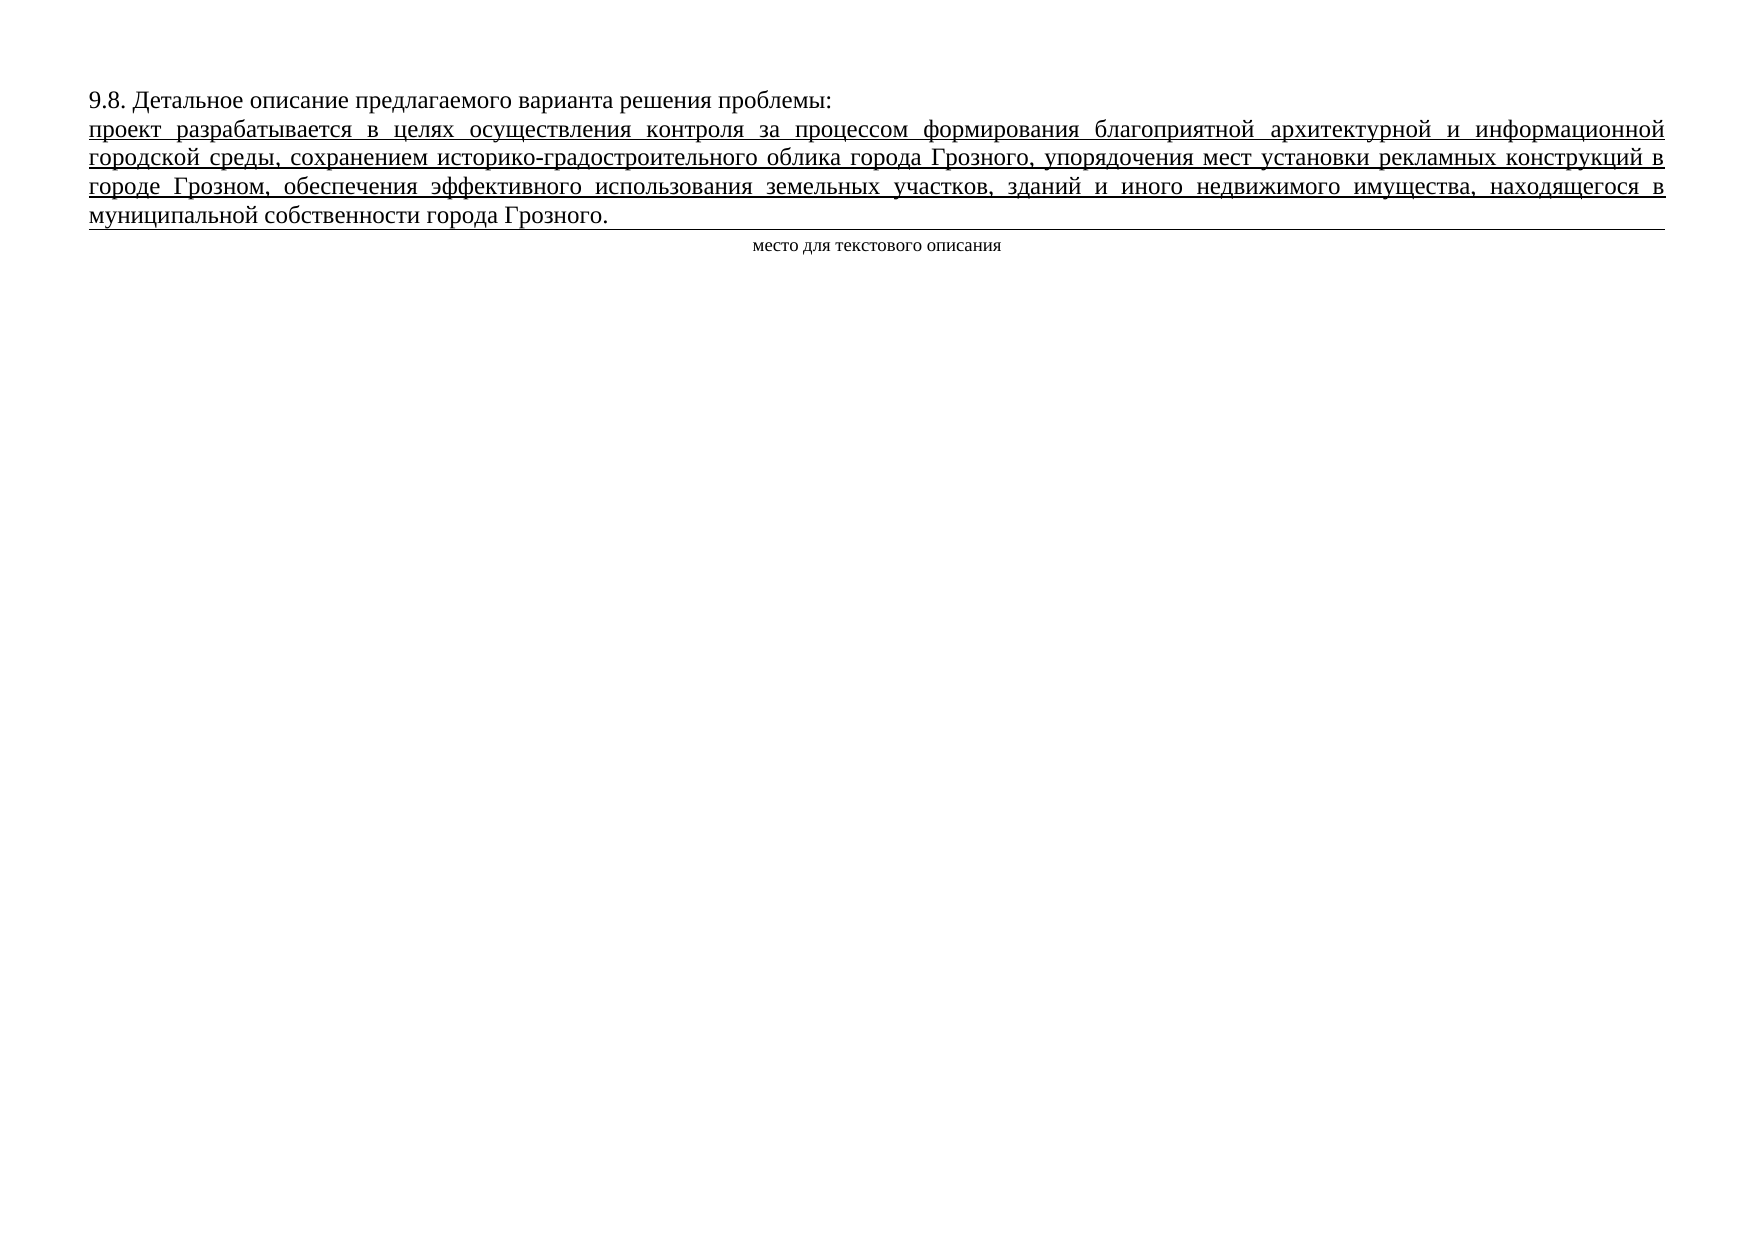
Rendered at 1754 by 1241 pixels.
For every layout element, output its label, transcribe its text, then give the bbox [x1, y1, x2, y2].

text проект разрабатывается в целях осуществления контроля за процессом формирования благоприятной архитектурной и информационной городской среды, сохранением историко-градостроительного облика города Грозного, упорядочения мест установки рекламных конструкций в городе Грозном, обеспечения эффективного использования земельных участков, зданий и иного недвижимого имущества, находящегося в муниципальной собственности города Грозного. [89, 140, 1665, 167]
text место для текстового описания [89, 230, 1665, 257]
text проект разрабатывается в целях осуществления контроля за процессом формирования благоприятной архитектурной и информационной городской среды, сохранением историко-градостроительного облика города Грозного, упорядочения мест установки рекламных конструкций в городе Грозном, обеспечения эффективного использования земельных участков, зданий и иного недвижимого имущества, находящегося в муниципальной собственности города Грозного. [89, 198, 1665, 229]
text проект разрабатывается в целях осуществления контроля за процессом формирования благоприятной архитектурной и информационной городской среды, сохранением историко-градостроительного облика города Грозного, упорядочения мест установки рекламных конструкций в городе Грозном, обеспечения эффективного использования земельных участков, зданий и иного недвижимого имущества, находящегося в муниципальной собственности города Грозного. [89, 114, 1270, 139]
text 9.8. Детальное описание предлагаемого варианта решения проблемы: [89, 89, 1665, 114]
text проект разрабатывается в целях осуществления контроля за процессом формирования благоприятной архитектурной и информационной городской среды, сохранением историко-градостроительного облика города Грозного, упорядочения мест установки рекламных конструкций в городе Грозном, обеспечения эффективного использования земельных участков, зданий и иного недвижимого имущества, находящегося в муниципальной собственности города Грозного. [89, 169, 1665, 196]
